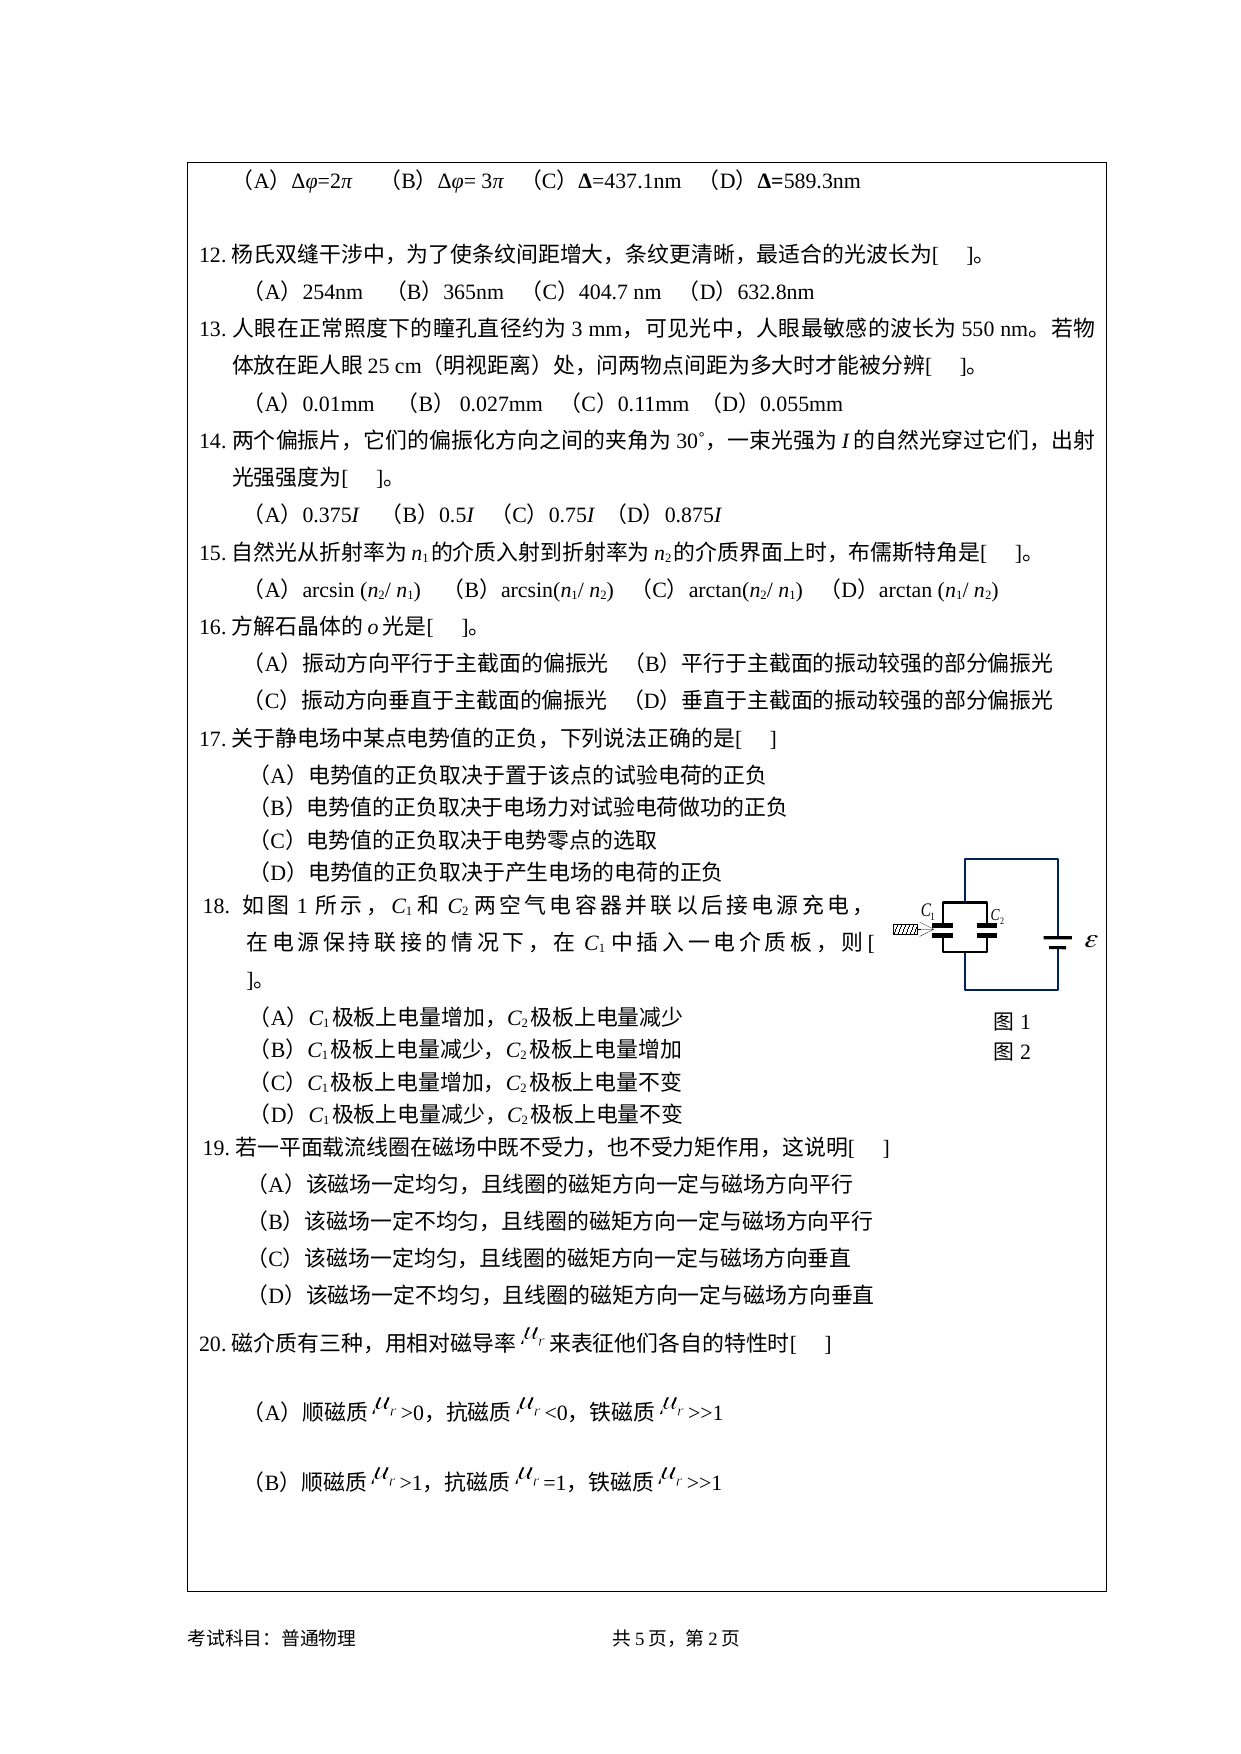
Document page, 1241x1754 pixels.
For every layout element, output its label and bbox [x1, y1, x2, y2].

table_cell [188, 163, 1106, 1591]
